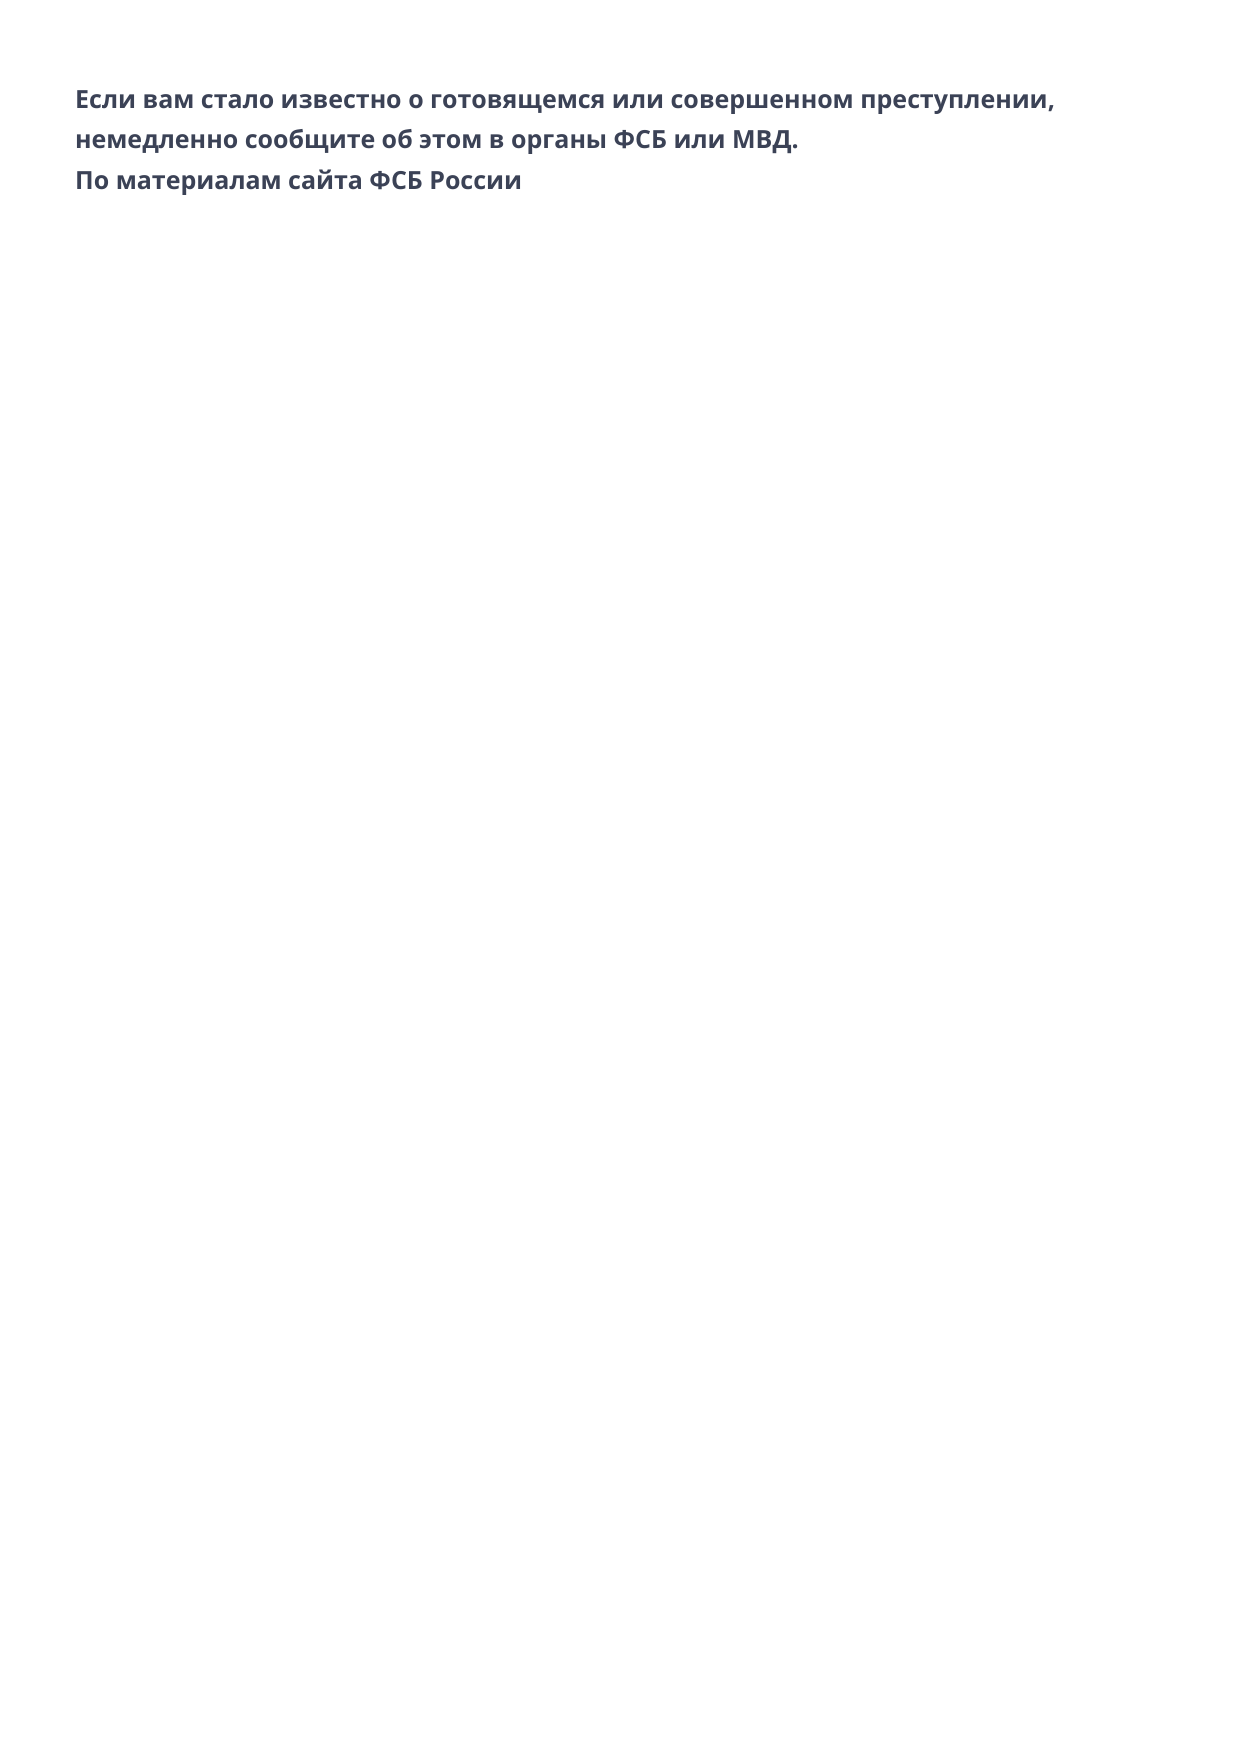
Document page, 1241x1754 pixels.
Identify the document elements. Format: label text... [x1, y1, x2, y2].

text По материалам сайта ФСБ России [75, 156, 1165, 197]
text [75, 75, 1165, 156]
